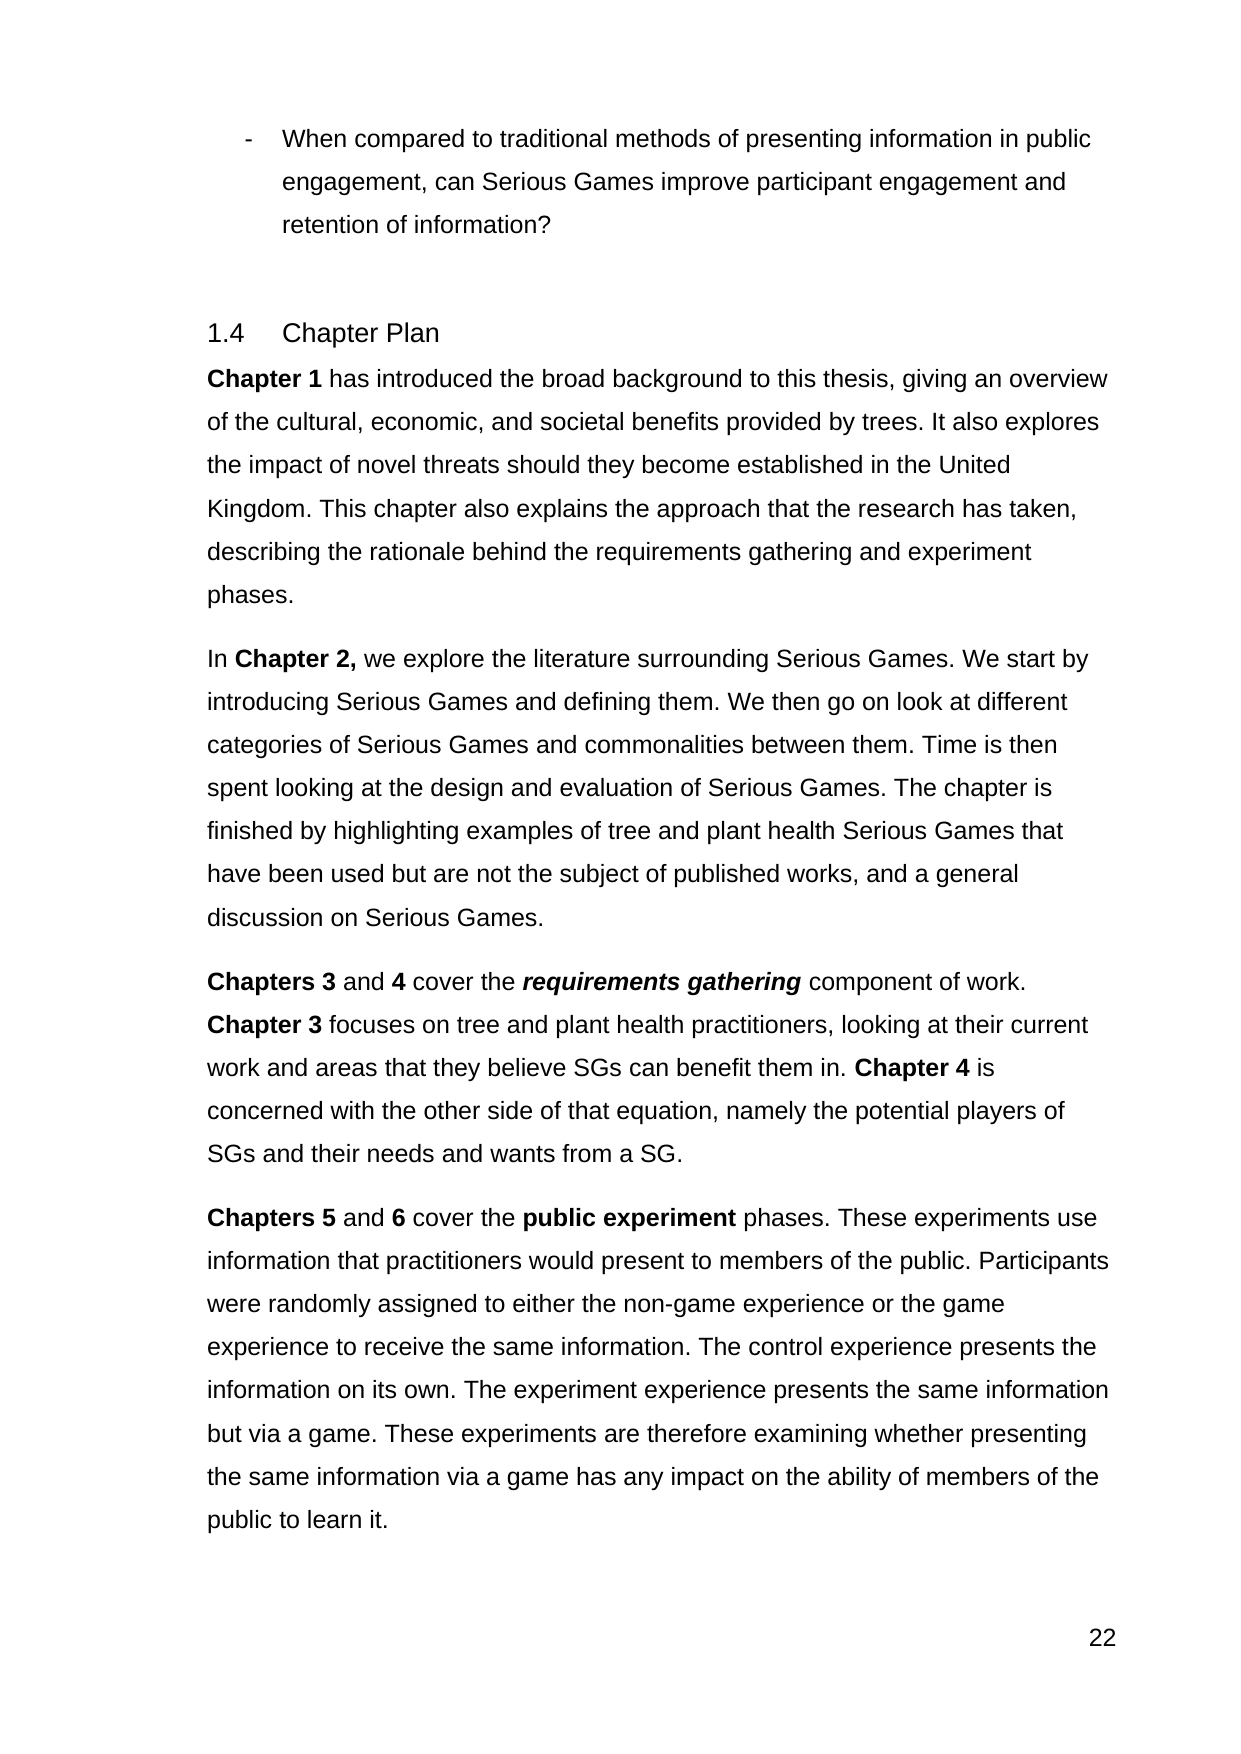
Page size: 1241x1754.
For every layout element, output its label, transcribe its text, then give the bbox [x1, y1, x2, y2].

list When compared to traditional methods of presenting information in public engagement, can Serious Games improve participant engagement and retention of information? [244, 124, 1116, 239]
text Chapter 1 has introduced the broad background to this thesis, giving an overview of the cultural, economic, and societal benefits provided by trees. It also explores the impact of novel threats should they become established in the United Kingdom. This chapter also explains the approach that the research has taken, describing the rationale behind the requirements gathering and experiment phases. [207, 364, 1116, 609]
list Chapter Plan [207, 317, 1116, 349]
text Chapters 5 and 6 cover the public experiment phases. These experiments use information that practitioners would present to members of the public. Participants were randomly assigned to either the non-game experience or the game experience to receive the same information. The control experience presents the information on its own. The experiment experience presents the same information but via a game. These experiments are therefore examining whether presenting the same information via a game has any impact on the ability of members of the public to learn it. [207, 1203, 1116, 1534]
text Chapters 3 and 4 cover the requirements gathering component of work. Chapter 3 focuses on tree and plant health practitioners, looking at their current work and areas that they believe SGs can benefit them in. Chapter 4 is concerned with the other side of that equation, namely the potential players of SGs and their needs and wants from a SG. [207, 967, 1116, 1168]
text In Chapter 2, we explore the literature surrounding Serious Games. We start by introducing Serious Games and defining them. We then go on look at different categories of Serious Games and commonalities between them. Time is then spent looking at the design and evaluation of Serious Games. The chapter is finished by highlighting examples of tree and plant health Serious Games that have been used but are not the subject of published works, and a general discussion on Serious Games. [207, 644, 1116, 931]
